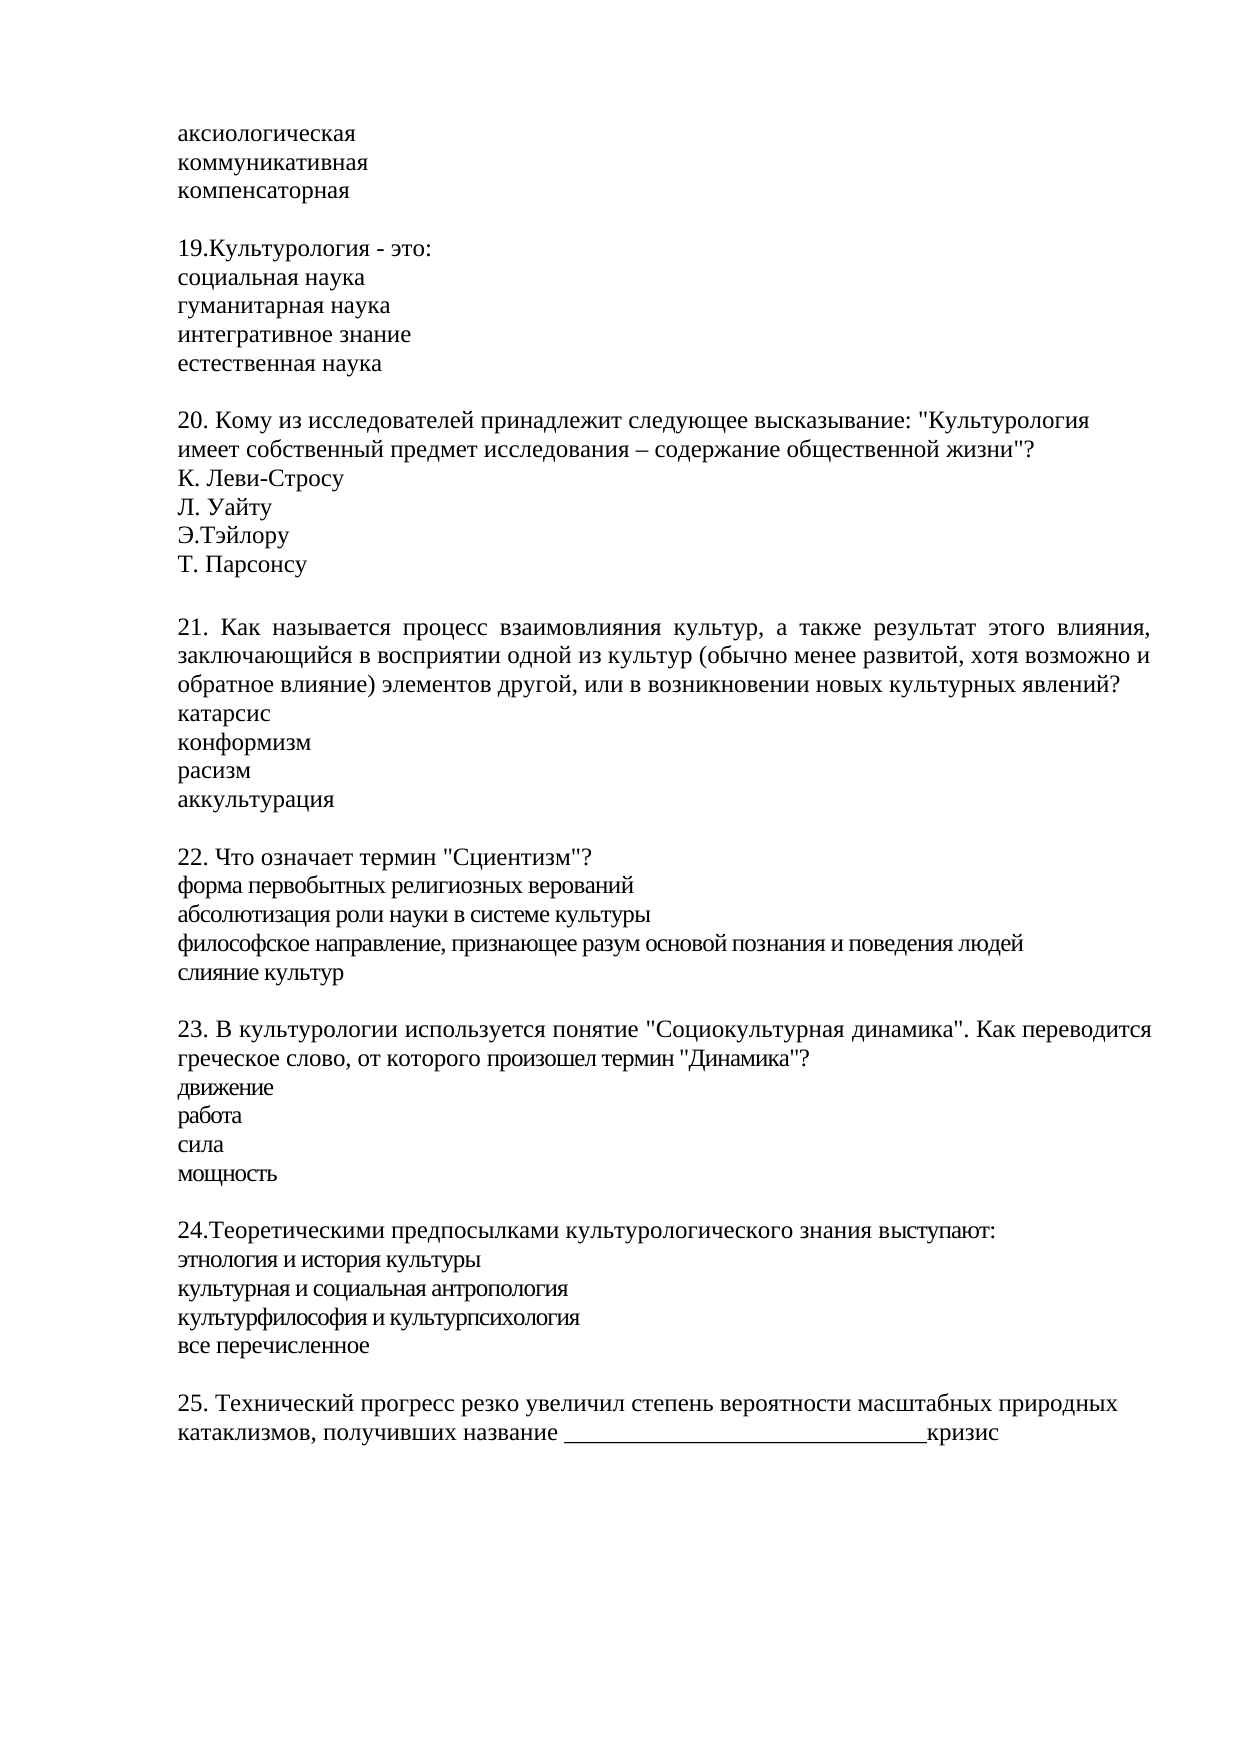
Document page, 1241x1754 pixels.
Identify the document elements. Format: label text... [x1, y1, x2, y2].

text 23. В культурологии используется понятие "Социокультурная динамика". Как переводится греческое слово, от которого произошел термин "Динамика"? [177, 1014, 1152, 1072]
text 21. Как называется процесс взаимовлияния культур, а также результат этого влияния, заключающийся в восприятии одной из культур (обычно менее развитой, хотя возможно и обратное влияние) элементов другой, или в возникновении новых культурных явлений? [177, 612, 1152, 698]
text этнология и история культуры [177, 1244, 1152, 1273]
text социальная наука [177, 262, 1152, 291]
text мощность [177, 1158, 1152, 1187]
text интегративное знание [177, 319, 1152, 348]
text катарсис [177, 698, 1152, 727]
text слияние культур [177, 957, 1152, 985]
text Л. Уайту [177, 492, 1152, 521]
text 19.Культурология - это: [177, 233, 1152, 262]
text гуманитарная наука [177, 291, 1152, 319]
text естественная наука [177, 348, 1152, 377]
text работа [177, 1100, 1152, 1129]
text Э.Тэйлору [177, 521, 1152, 549]
text культурная и социальная антропология [177, 1273, 1152, 1302]
text аксиологическая [177, 118, 1152, 147]
text К. Леви-Стросу [177, 463, 1152, 492]
text кулътурфилософия и культурпсихология [177, 1302, 1152, 1330]
text 25. Технический прогресс резко увеличил степень вероятности масштабных природных катаклизмов, получивших название _____________________________кризис [177, 1388, 1152, 1445]
text коммуникативная [177, 147, 1152, 176]
text аккультурация [177, 784, 1152, 813]
text 24.Теоретическими предпосылками культурологического знания выступают: [177, 1215, 1152, 1244]
text расизм [177, 755, 1152, 784]
text философское направление, признающее разум основой познания и поведения людей [177, 928, 1152, 957]
text 22. Что означает термин "Сциентизм"? [177, 842, 1152, 870]
text 20. Кому из исследователей принадлежит следующее высказывание: "Культурология имеет собственный предмет исследования – содержание общественной жизни"? [177, 406, 1152, 463]
text Т. Парсонсу [177, 549, 1152, 578]
text форма первобытных религиозных верований [177, 870, 1152, 899]
text абсолютизация роли науки в системе культуры [177, 899, 1152, 928]
text все перечисленное [177, 1330, 1152, 1359]
text движение [177, 1072, 1152, 1100]
text сила [177, 1129, 1152, 1158]
text конформизм [177, 727, 1152, 755]
text компенсаторная [177, 176, 1152, 204]
